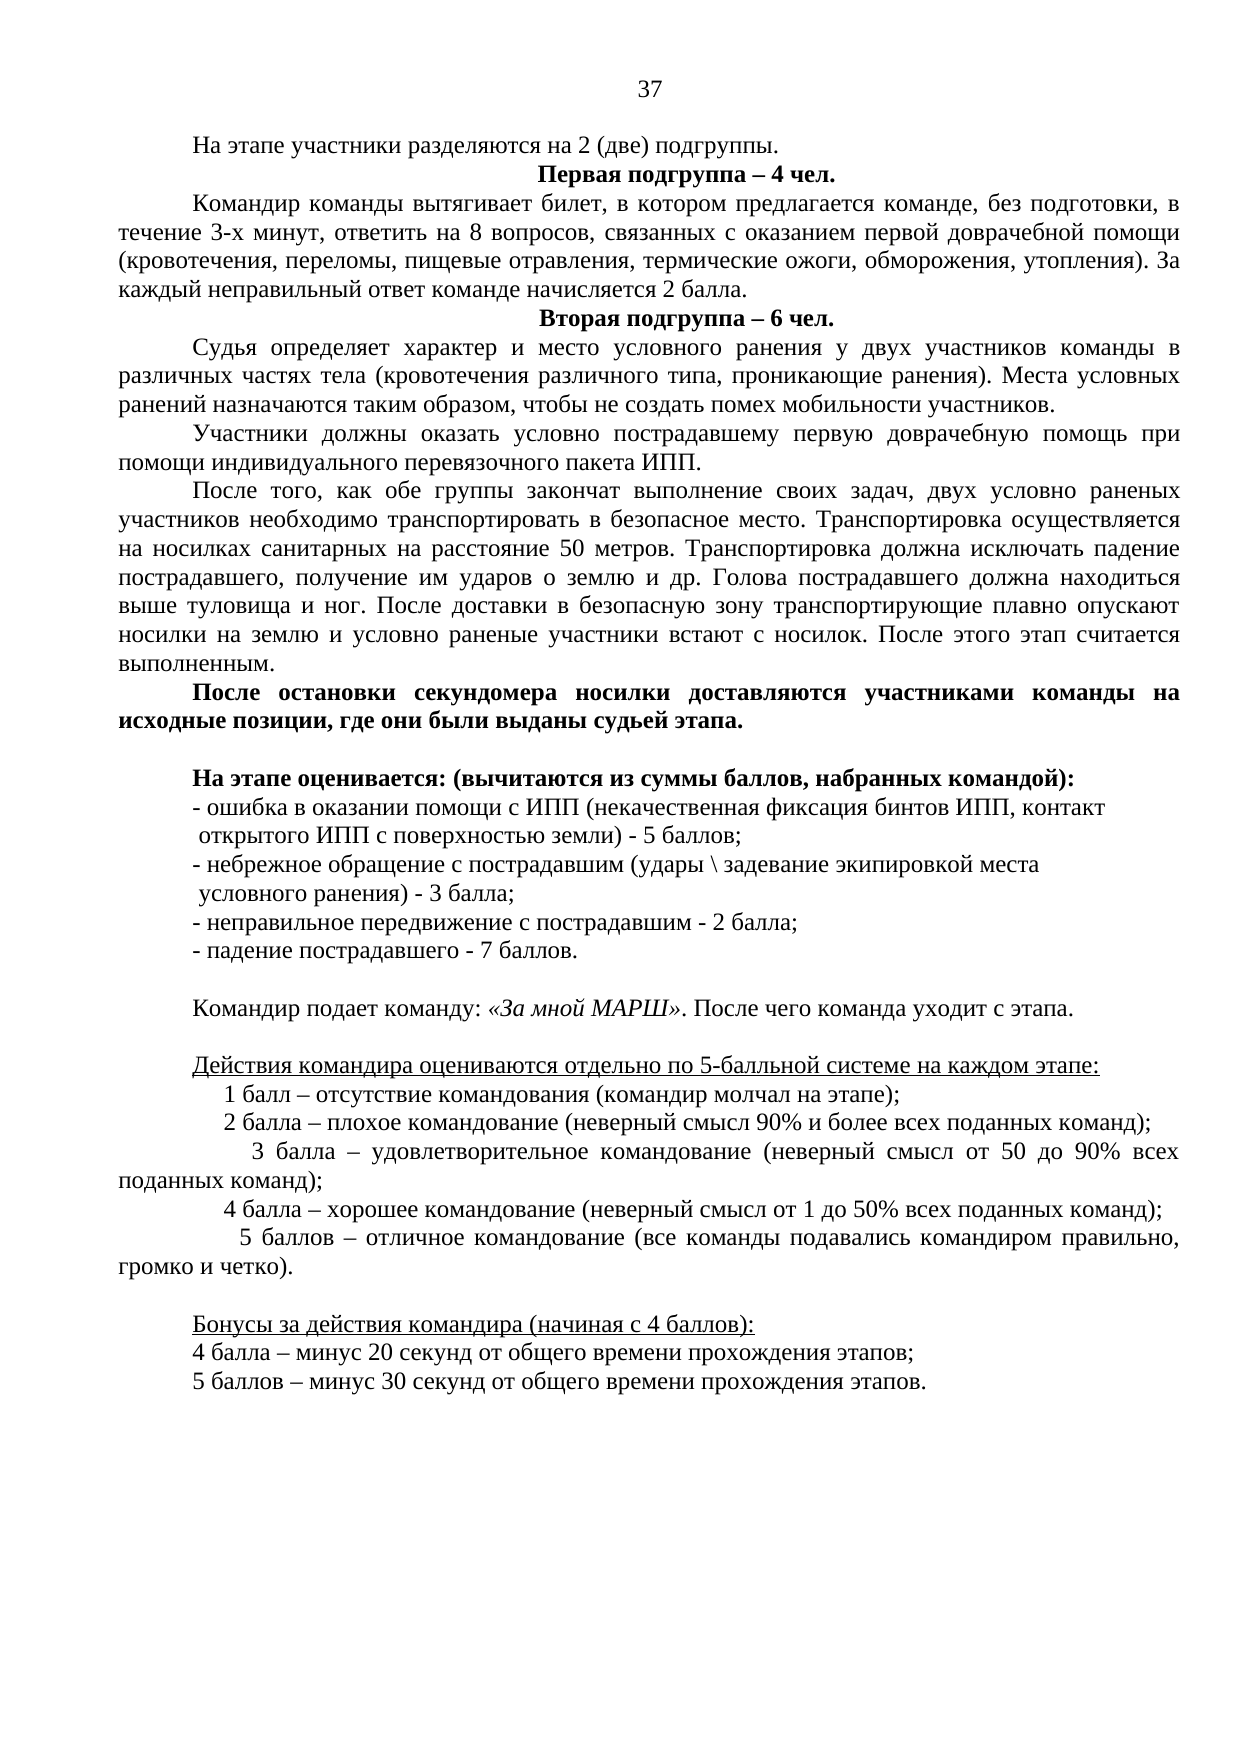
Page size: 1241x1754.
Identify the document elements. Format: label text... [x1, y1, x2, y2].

text открытого ИПП с поверхностью земли) - 5 баллов; [118, 821, 1181, 849]
text 4 балла – хорошее командование (неверный смысл от 1 до 50% всех поданных команд); [118, 1194, 1181, 1222]
text - неправильное передвижение с пострадавшим - 2 балла; [118, 907, 1181, 936]
text После того, как обе группы закончат выполнение своих задач, двух условно раненых участников необходимо транспортировать в безопасное место. Транспортировка осуществляется на носилках санитарных на расстояние 50 метров. Транспортировка должна исключать падение пострадавшего, получение им ударов о землю и др. Голова пострадавшего должна находиться выше туловища и ног. После доставки в безопасную зону транспортирующие плавно опускают носилки на землю и условно раненые участники встают с носилок. После этого этап считается выполненным. [118, 476, 1181, 677]
text 3 балла – удовлетворительное командование (неверный смысл от 50 до 90% всех поданных команд); [118, 1136, 1181, 1194]
text После остановки секундомера носилки доставляются участниками команды на исходные позиции, где они были выданы судьей этапа. [118, 677, 1181, 734]
text 5 баллов – отличное командование (все команды подавались командиром правильно, громко и четко). [118, 1222, 1181, 1280]
text Бонусы за действия командира (начиная с 4 баллов): [118, 1309, 1181, 1337]
text На этапе участники разделяются на 2 (две) подгруппы. [118, 131, 1181, 159]
text - небрежное обращение с пострадавшим (удары \ задевание экипировкой места [118, 849, 1181, 878]
text Участники должны оказать условно пострадавшему первую доврачебную помощь при помощи индивидуального перевязочного пакета ИПП. [118, 418, 1181, 476]
text 5 баллов – минус 30 секунд от общего времени прохождения этапов. [118, 1366, 1181, 1395]
text условного ранения) - 3 балла; [118, 878, 1181, 907]
text Вторая подгруппа – 6 чел. [118, 303, 1181, 332]
text На этапе оценивается: (вычитаются из суммы баллов, набранных командой): [118, 763, 1181, 792]
text 4 балла – минус 20 секунд от общего времени прохождения этапов; [118, 1337, 1181, 1366]
text Судья определяет характер и место условного ранения у двух участников команды в различных частях тела (кровотечения различного типа, проникающие ранения). Места условных ранений назначаются таким образом, чтобы не создать помех мобильности участников. [118, 332, 1181, 418]
text Командир подает команду: «За мной МАРШ». После чего команда уходит с этапа. [118, 993, 1181, 1022]
text - ошибка в оказании помощи с ИПП (некачественная фиксация бинтов ИПП, контакт [118, 792, 1181, 821]
text Командир команды вытягивает билет, в котором предлагается команде, без подготовки, в течение 3-х минут, ответить на 8 вопросов, связанных с оказанием первой доврачебной помощи (кровотечения, переломы, пищевые отравления, термические ожоги, обморожения, утопления). За каждый неправильный ответ команде начисляется 2 балла. [118, 188, 1181, 303]
text Первая подгруппа – 4 чел. [118, 159, 1181, 188]
text Действия командира оцениваются отдельно по 5-балльной системе на каждом этапе: [118, 1050, 1181, 1079]
text 1 балл – отсутствие командования (командир молчал на этапе); [118, 1079, 1181, 1107]
text - падение пострадавшего - 7 баллов. [118, 936, 1181, 964]
text 2 балла – плохое командование (неверный смысл 90% и более всех поданных команд); [118, 1107, 1181, 1136]
